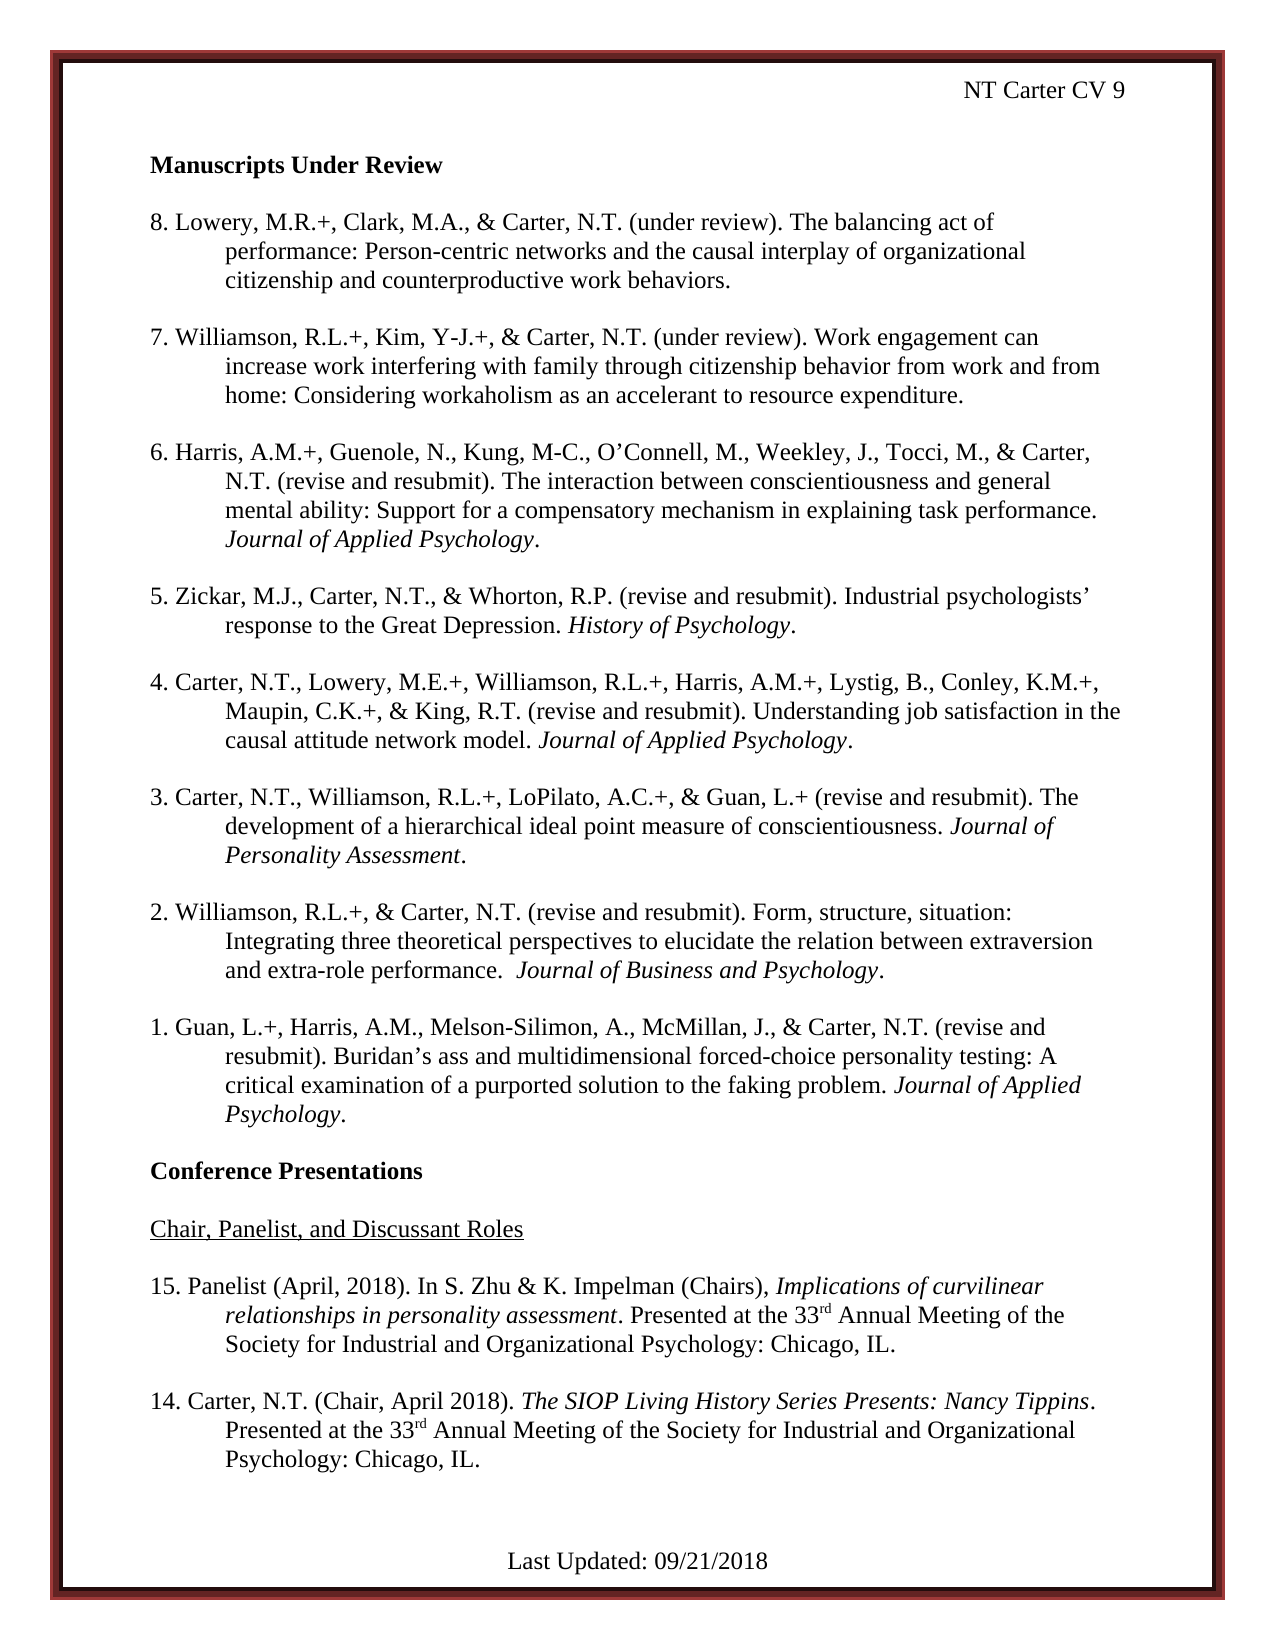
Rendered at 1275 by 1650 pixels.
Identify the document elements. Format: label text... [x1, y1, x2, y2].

text 14. Carter, N.T. (Chair, April 2018). The SIOP Living History Series Presents: Nancy Tippins. Presented at the 33rd Annual Meeting of the Society for Industrial and Organizational Psychology: Chicago, IL. [150, 1386, 1125, 1472]
text 8. Lowery, M.R.+, Clark, M.A., & Carter, N.T. (under review). The balancing act of [150, 207, 1125, 236]
text 7. Williamson, R.L.+, Kim, Y-J.+, & Carter, N.T. (under review). Work engagement can [150, 322, 1125, 351]
text 3. Carter, N.T., Williamson, R.L.+, LoPilato, A.C.+, & Guan, L.+ (revise and resubmit). The development of a hierarchical ideal point measure of conscientiousness. Journal of Personality Assessment. [150, 782, 1125, 869]
text Manuscripts Under Review [150, 150, 1125, 179]
text 5. Zickar, M.J., Carter, N.T., & Whorton, R.P. (revise and resubmit). Industrial psychologists’ [150, 581, 1125, 610]
text resubmit). Buridan’s ass and multidimensional forced-choice personality testing: A critical examination of a purported solution to the faking problem. Journal of Applied Psychology. [225, 1041, 1125, 1127]
text 1. Guan, L.+, Harris, A.M., Melson-Silimon, A., McMillan, J., & Carter, N.T. (revise and [150, 1012, 1125, 1041]
text 2. Williamson, R.L.+, & Carter, N.T. (revise and resubmit). Form, structure, situation: Integrating three theoretical perspectives to elucidate the relation between extraversion and extra-role performance. Journal of Business and Psychology. [150, 897, 1125, 984]
text relationships in personality assessment. Presented at the 33rd Annual Meeting of the Society for Industrial and Organizational Psychology: Chicago, IL. [225, 1300, 1125, 1357]
text 15. Panelist (April, 2018). In S. Zhu & K. Impelman (Chairs), Implications of curvilinear [150, 1271, 1125, 1300]
text response to the Great Depression. History of Psychology. [150, 610, 1125, 667]
text 4. Carter, N.T., Lowery, M.E.+, Williamson, R.L.+, Harris, A.M.+, Lystig, B., Conley, K.M.+, [150, 667, 1125, 696]
text Chair, Panelist, and Discussant Roles [150, 1214, 1125, 1271]
text Maupin, C.K.+, & King, R.T. (revise and resubmit). Understanding job satisfaction in the causal attitude network model. Journal of Applied Psychology. [225, 696, 1125, 754]
text performance: Person-centric networks and the causal interplay of organizational citizenship and counterproductive work behaviors. [225, 236, 1125, 294]
text Conference Presentations [150, 1156, 1125, 1185]
text N.T. (revise and resubmit). The interaction between conscientiousness and general mental ability: Support for a compensatory mechanism in explaining task performance. Journal of Applied Psychology. [225, 466, 1125, 552]
text 6. Harris, A.M.+, Guenole, N., Kung, M-C., O’Connell, M., Weekley, J., Tocci, M., & Carter, [150, 437, 1125, 466]
text increase work interfering with family through citizenship behavior from work and from home: Considering workaholism as an accelerant to resource expenditure. [225, 351, 1125, 409]
